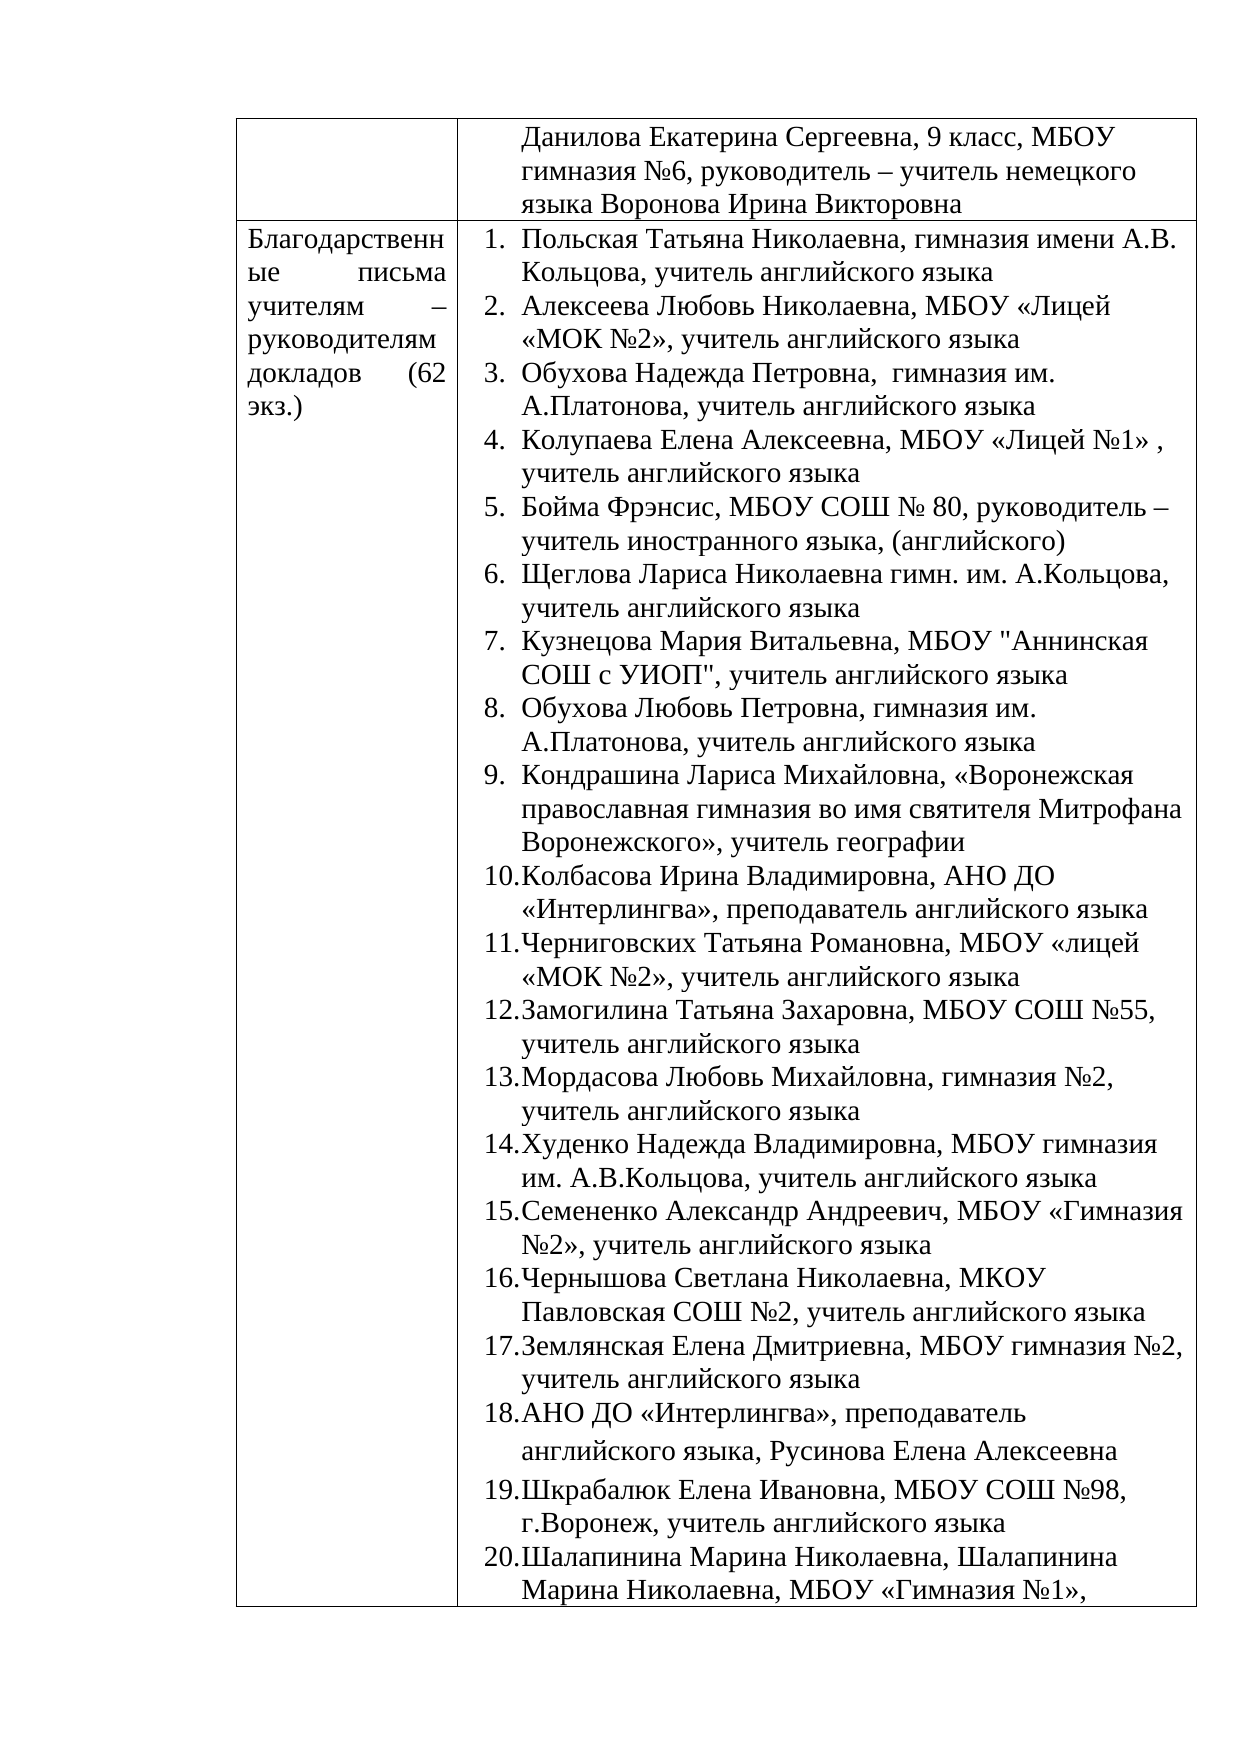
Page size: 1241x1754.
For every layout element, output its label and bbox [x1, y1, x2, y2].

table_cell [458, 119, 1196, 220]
table_cell [237, 119, 457, 220]
table_cell [458, 221, 1196, 1606]
table_cell [237, 221, 457, 1606]
